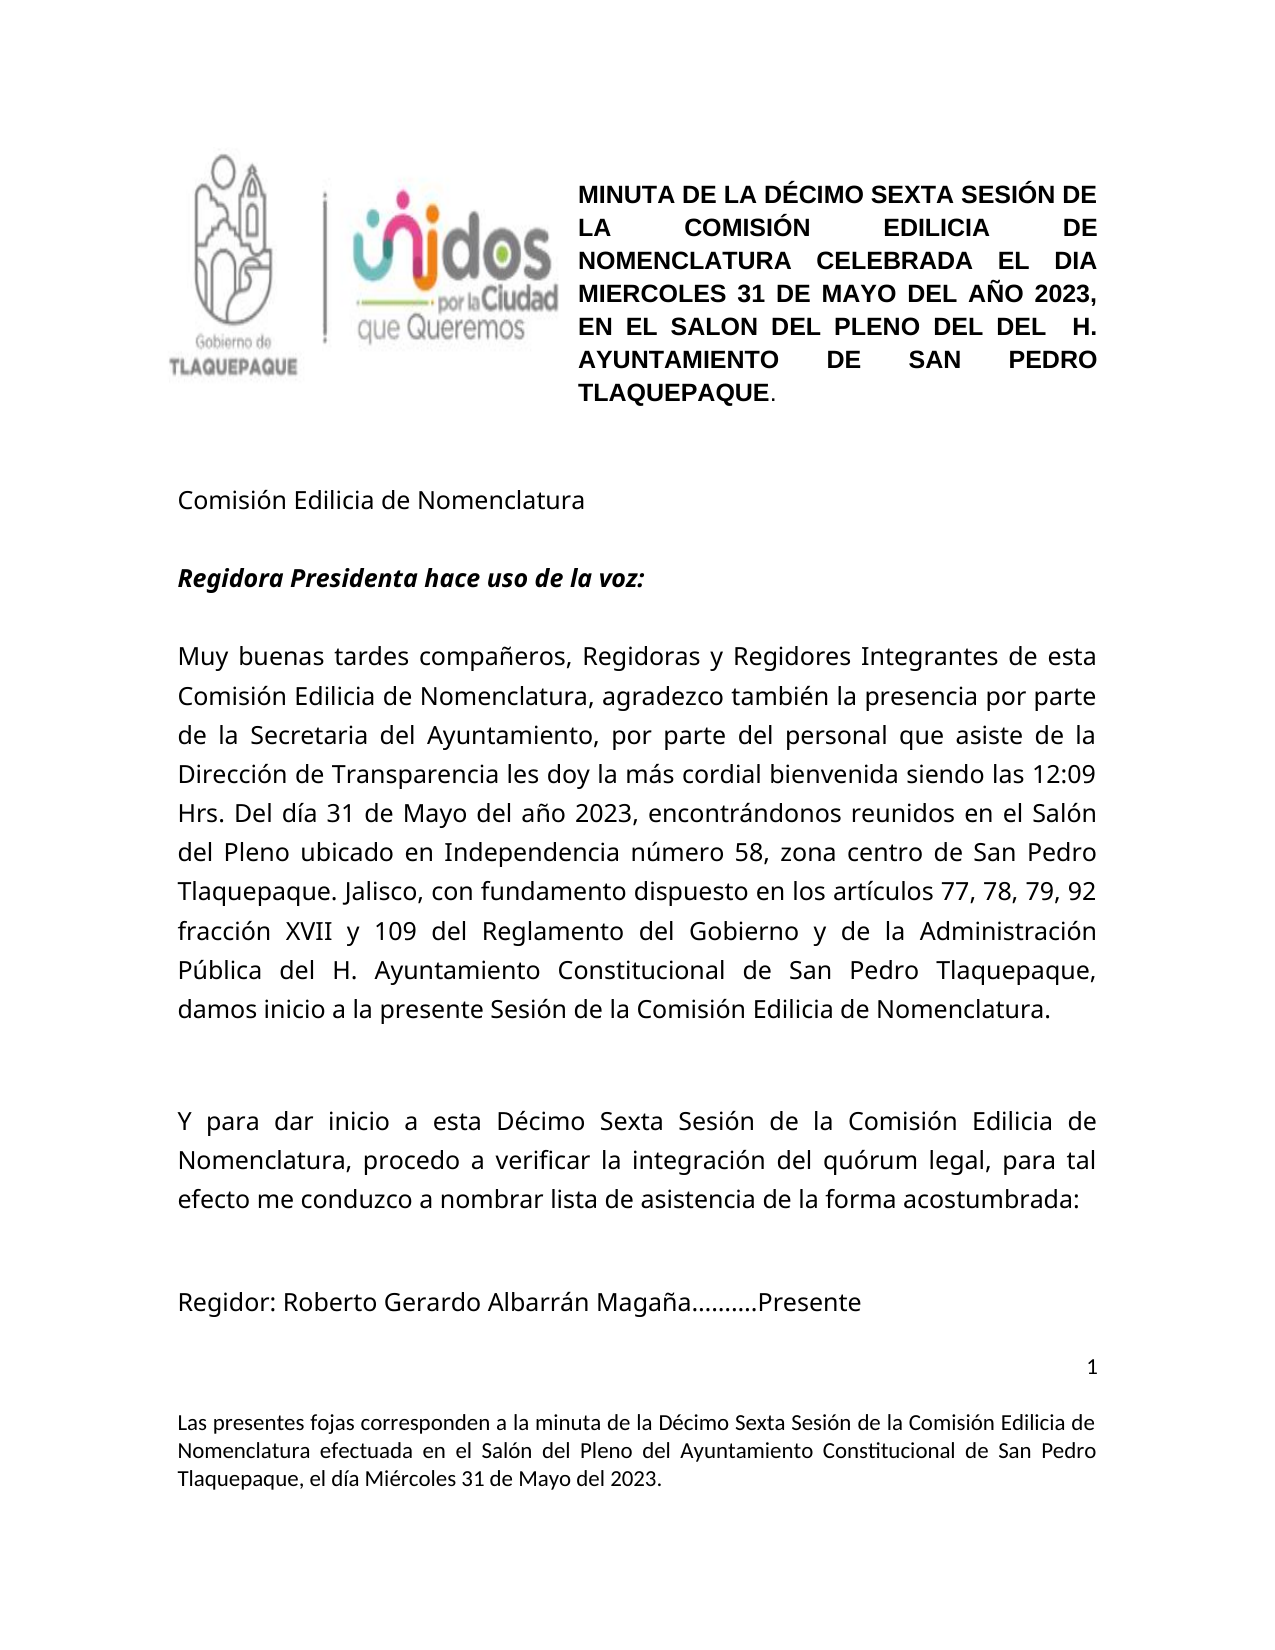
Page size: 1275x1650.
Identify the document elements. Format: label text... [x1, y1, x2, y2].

text Regidora Presidenta hace uso de la voz: [177, 561, 1098, 595]
text Y para dar inicio a esta Décimo Sexta Sesión de la Comisión Edilicia de Nomenclatura, procedo a verificar la integración del quórum legal, para tal efecto me conduzco a nombrar lista de asistencia de la forma acostumbrada: [177, 1103, 1098, 1216]
text Muy buenas tardes compañeros, Regidoras y Regidores Integrantes de esta Comisión Edilicia de Nomenclatura, agradezco también la presencia por parte de la Secretaria del Ayuntamiento, por parte del personal que asiste de la Dirección de Transparencia les doy la más cordial bienvenida siendo las 12:09 Hrs. Del día 31 de Mayo del año 2023, encontrándonos reunidos en el Salón del Pleno ubicado en Independencia número 58, zona centro de San Pedro Tlaquepaque. Jalisco, con fundamento dispuesto en los artículos 77, 78, 79, 92 fracción XVII y 109 del Reglamento del Gobierno y de la Administración Pública del H. Ayuntamiento Constitucional de San Pedro Tlaquepaque, damos inicio a la presente Sesión de la Comisión Edilicia de Nomenclatura. [177, 639, 1098, 1026]
text Comisión Edilicia de Nomenclatura [177, 482, 1098, 516]
text Regidor: Roberto Gerardo Albarrán Magaña……….Presente [177, 1285, 1098, 1319]
picture [159, 147, 560, 385]
